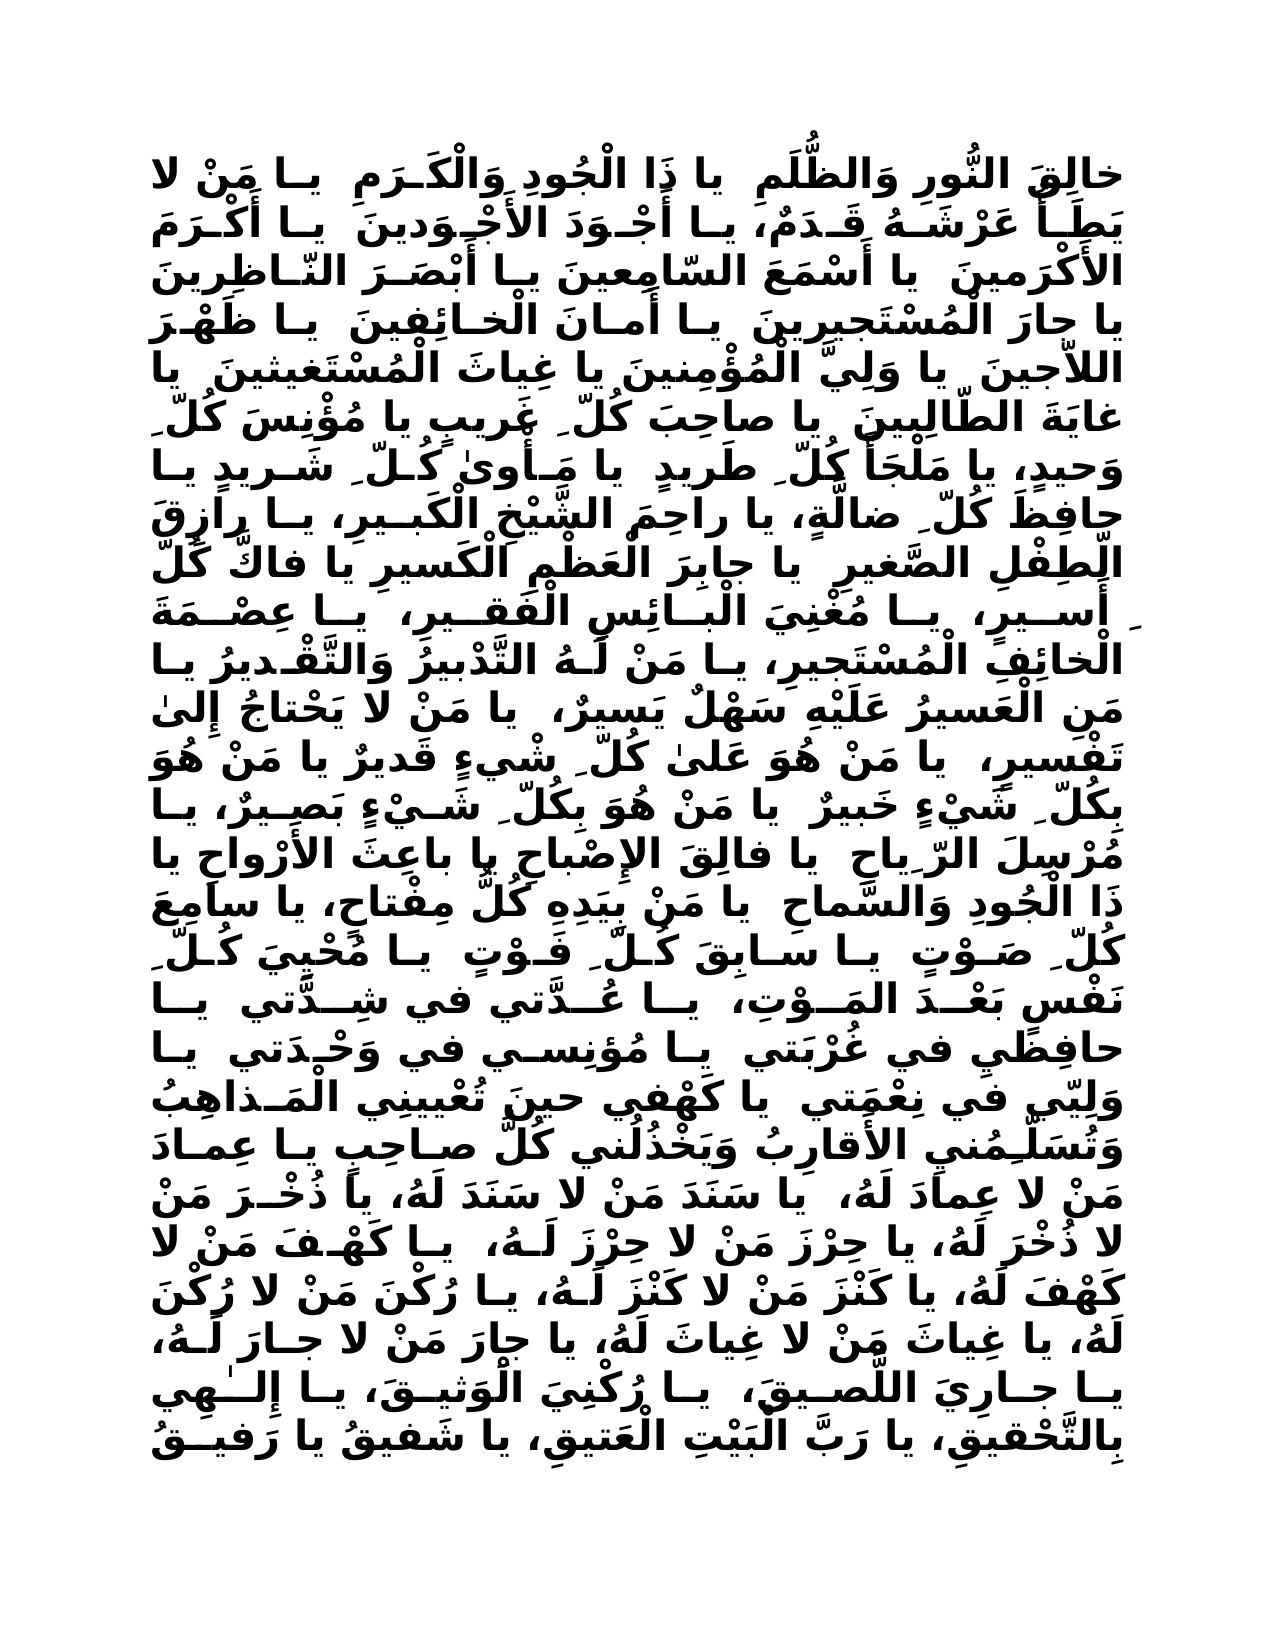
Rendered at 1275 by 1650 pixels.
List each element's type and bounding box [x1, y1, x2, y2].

text [150, 150, 1125, 1461]
